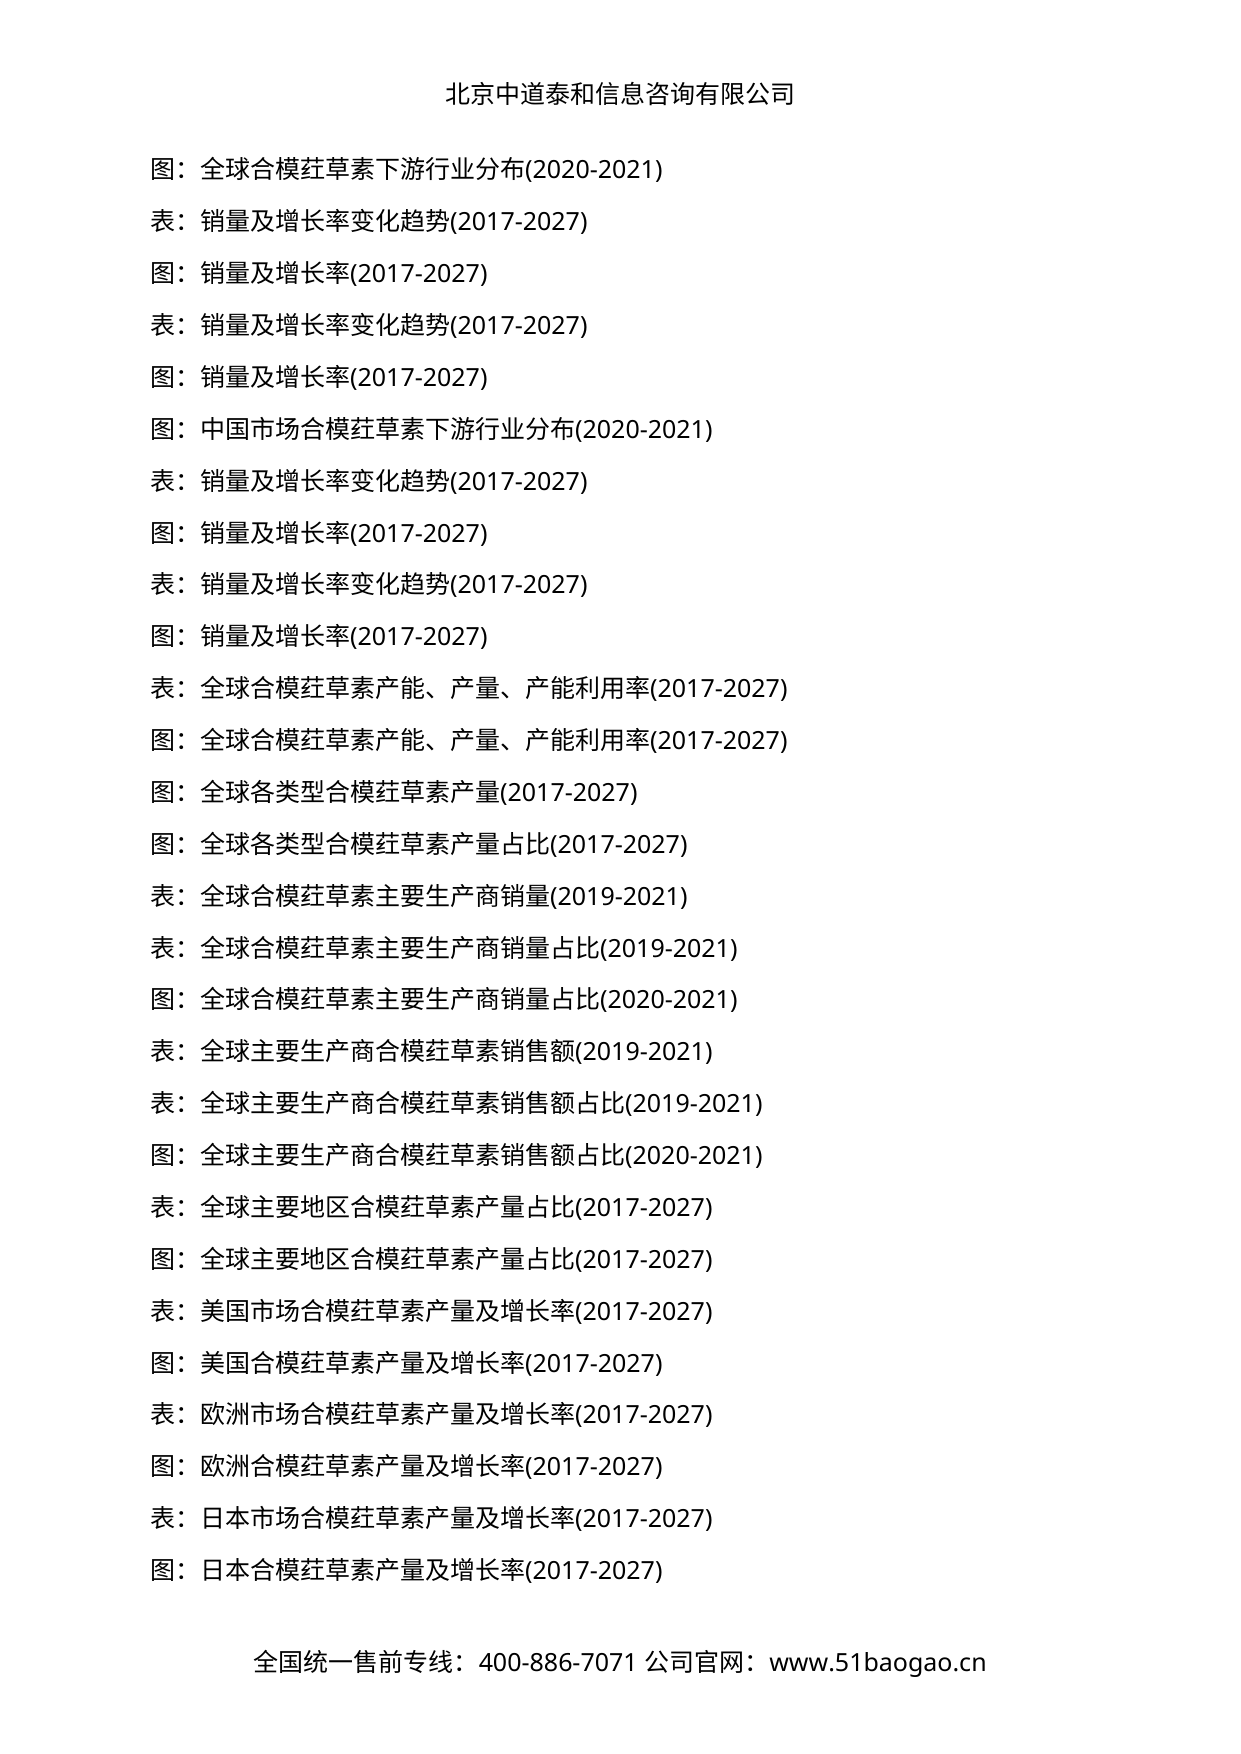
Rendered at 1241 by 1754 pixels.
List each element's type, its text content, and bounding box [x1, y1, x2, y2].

text 表：销量及增长率变化趋势(2017-2027) [150, 565, 1090, 601]
text 图：全球合模荭草素产能、产量、产能利用率(2017-2027) [150, 721, 1090, 757]
text 表：美国市场合模荭草素产量及增长率(2017-2027) [150, 1291, 1090, 1327]
text 图：全球主要生产商合模荭草素销售额占比(2020-2021) [150, 1136, 1090, 1172]
text 图：全球各类型合模荭草素产量(2017-2027) [150, 772, 1090, 809]
text 图：全球合模荭草素主要生产商销量占比(2020-2021) [150, 980, 1090, 1016]
text 图：欧洲合模荭草素产量及增长率(2017-2027) [150, 1447, 1090, 1483]
text 图：全球主要地区合模荭草素产量占比(2017-2027) [150, 1239, 1090, 1276]
text 图：日本合模荭草素产量及增长率(2017-2027) [150, 1551, 1090, 1587]
text 表：全球合模荭草素主要生产商销量占比(2019-2021) [150, 928, 1090, 964]
text 表：销量及增长率变化趋势(2017-2027) [150, 202, 1090, 238]
text 表：全球主要生产商合模荭草素销售额(2019-2021) [150, 1032, 1090, 1068]
text 图：销量及增长率(2017-2027) [150, 617, 1090, 653]
text 图：美国合模荭草素产量及增长率(2017-2027) [150, 1343, 1090, 1379]
text 图：销量及增长率(2017-2027) [150, 513, 1090, 549]
text 表：全球合模荭草素产能、产量、产能利用率(2017-2027) [150, 669, 1090, 705]
text 图：销量及增长率(2017-2027) [150, 357, 1090, 394]
text 表：日本市场合模荭草素产量及增长率(2017-2027) [150, 1499, 1090, 1535]
text 图：全球合模荭草素下游行业分布(2020-2021) [150, 150, 1090, 186]
text 表：销量及增长率变化趋势(2017-2027) [150, 306, 1090, 342]
text 表：全球合模荭草素主要生产商销量(2019-2021) [150, 876, 1090, 912]
text 图：中国市场合模荭草素下游行业分布(2020-2021) [150, 409, 1090, 446]
text 表：欧洲市场合模荭草素产量及增长率(2017-2027) [150, 1395, 1090, 1431]
text 表：全球主要地区合模荭草素产量占比(2017-2027) [150, 1187, 1090, 1224]
text 表：全球主要生产商合模荭草素销售额占比(2019-2021) [150, 1084, 1090, 1120]
text 图：销量及增长率(2017-2027) [150, 254, 1090, 290]
text 图：全球各类型合模荭草素产量占比(2017-2027) [150, 824, 1090, 861]
text 表：销量及增长率变化趋势(2017-2027) [150, 461, 1090, 497]
